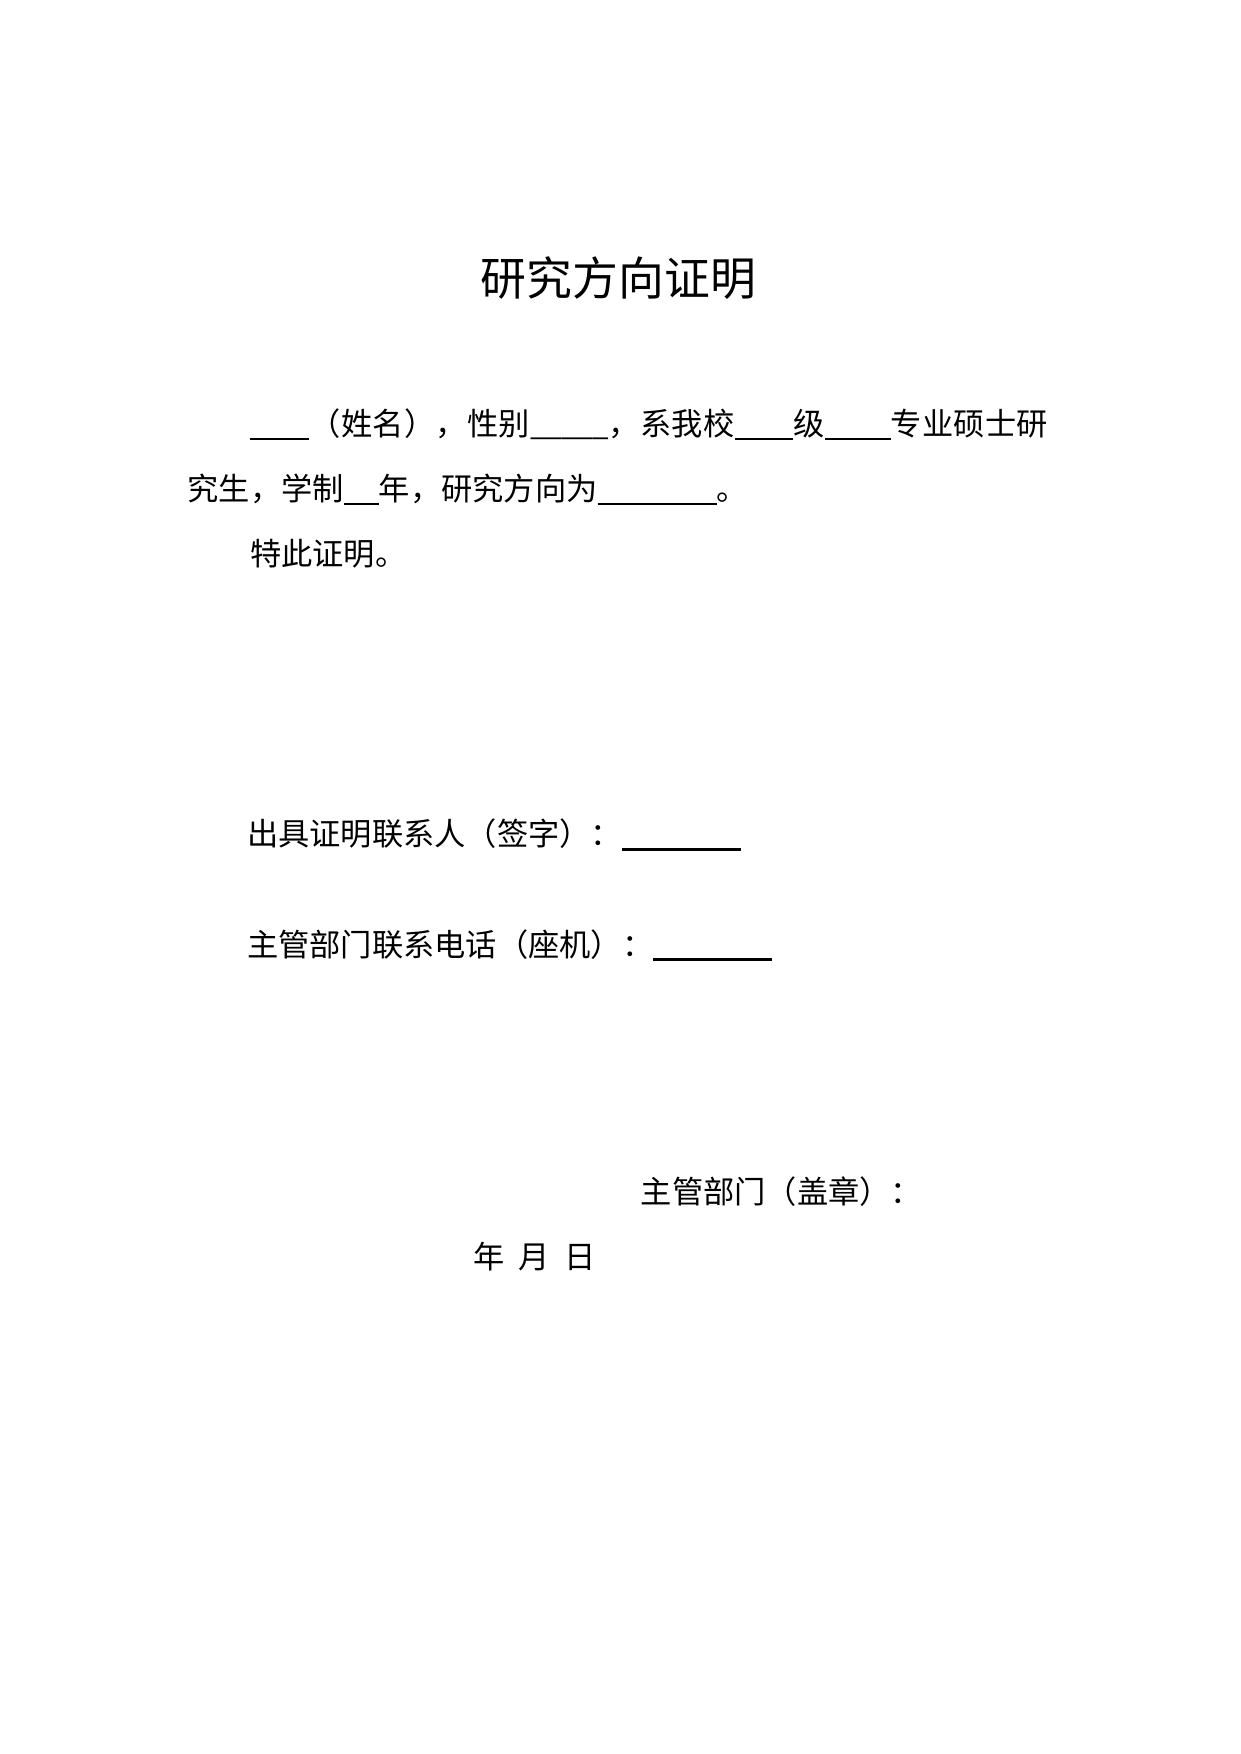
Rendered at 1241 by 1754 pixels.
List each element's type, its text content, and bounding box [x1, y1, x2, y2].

text 出具证明联系人（签字）： [187, 800, 1048, 865]
text 年 月 日 [187, 1222, 1048, 1287]
text 主管部门（盖章）： [187, 1157, 1048, 1222]
text 研究方向证明 [187, 227, 1048, 324]
text 主管部门联系电话（座机）： [187, 910, 1048, 975]
text 特此证明。 [187, 519, 1048, 584]
text （姓名），性别_____，系我校 级 专业硕士研究生，学制 年，研究方向为 。 [187, 389, 1048, 519]
